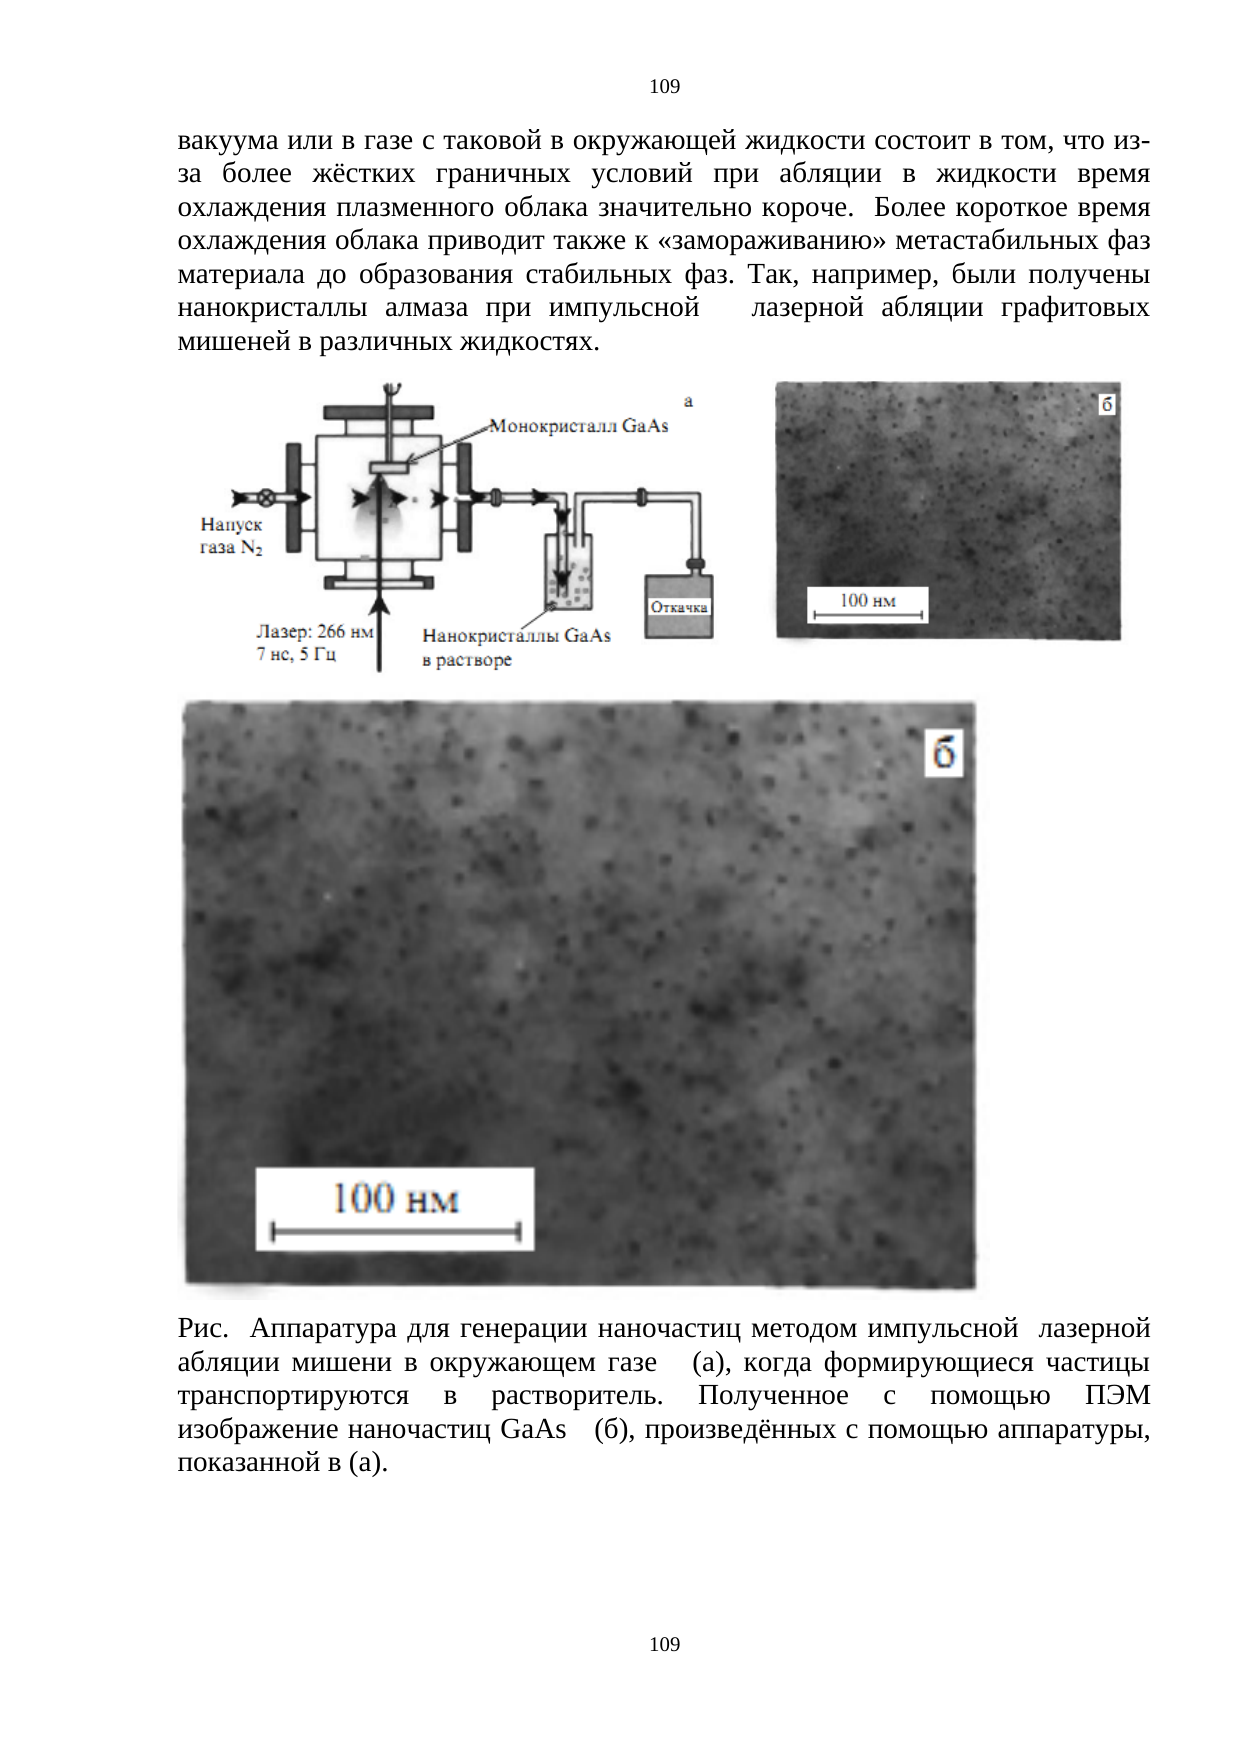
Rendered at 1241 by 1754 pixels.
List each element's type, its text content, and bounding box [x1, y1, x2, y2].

text Рис. Аппаратура для генерации наночастиц методом импульсной лазерной абляции мишени в окружающем газе (а), когда формирующиеся частицы транспортируются в растворитель. Полученное с помощью ПЭМ изображение наночастиц GaAs (б), произведённых с помощью аппаратуры, показанной в (а). [177, 1310, 1152, 1478]
picture [177, 367, 1152, 1300]
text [177, 122, 1152, 357]
